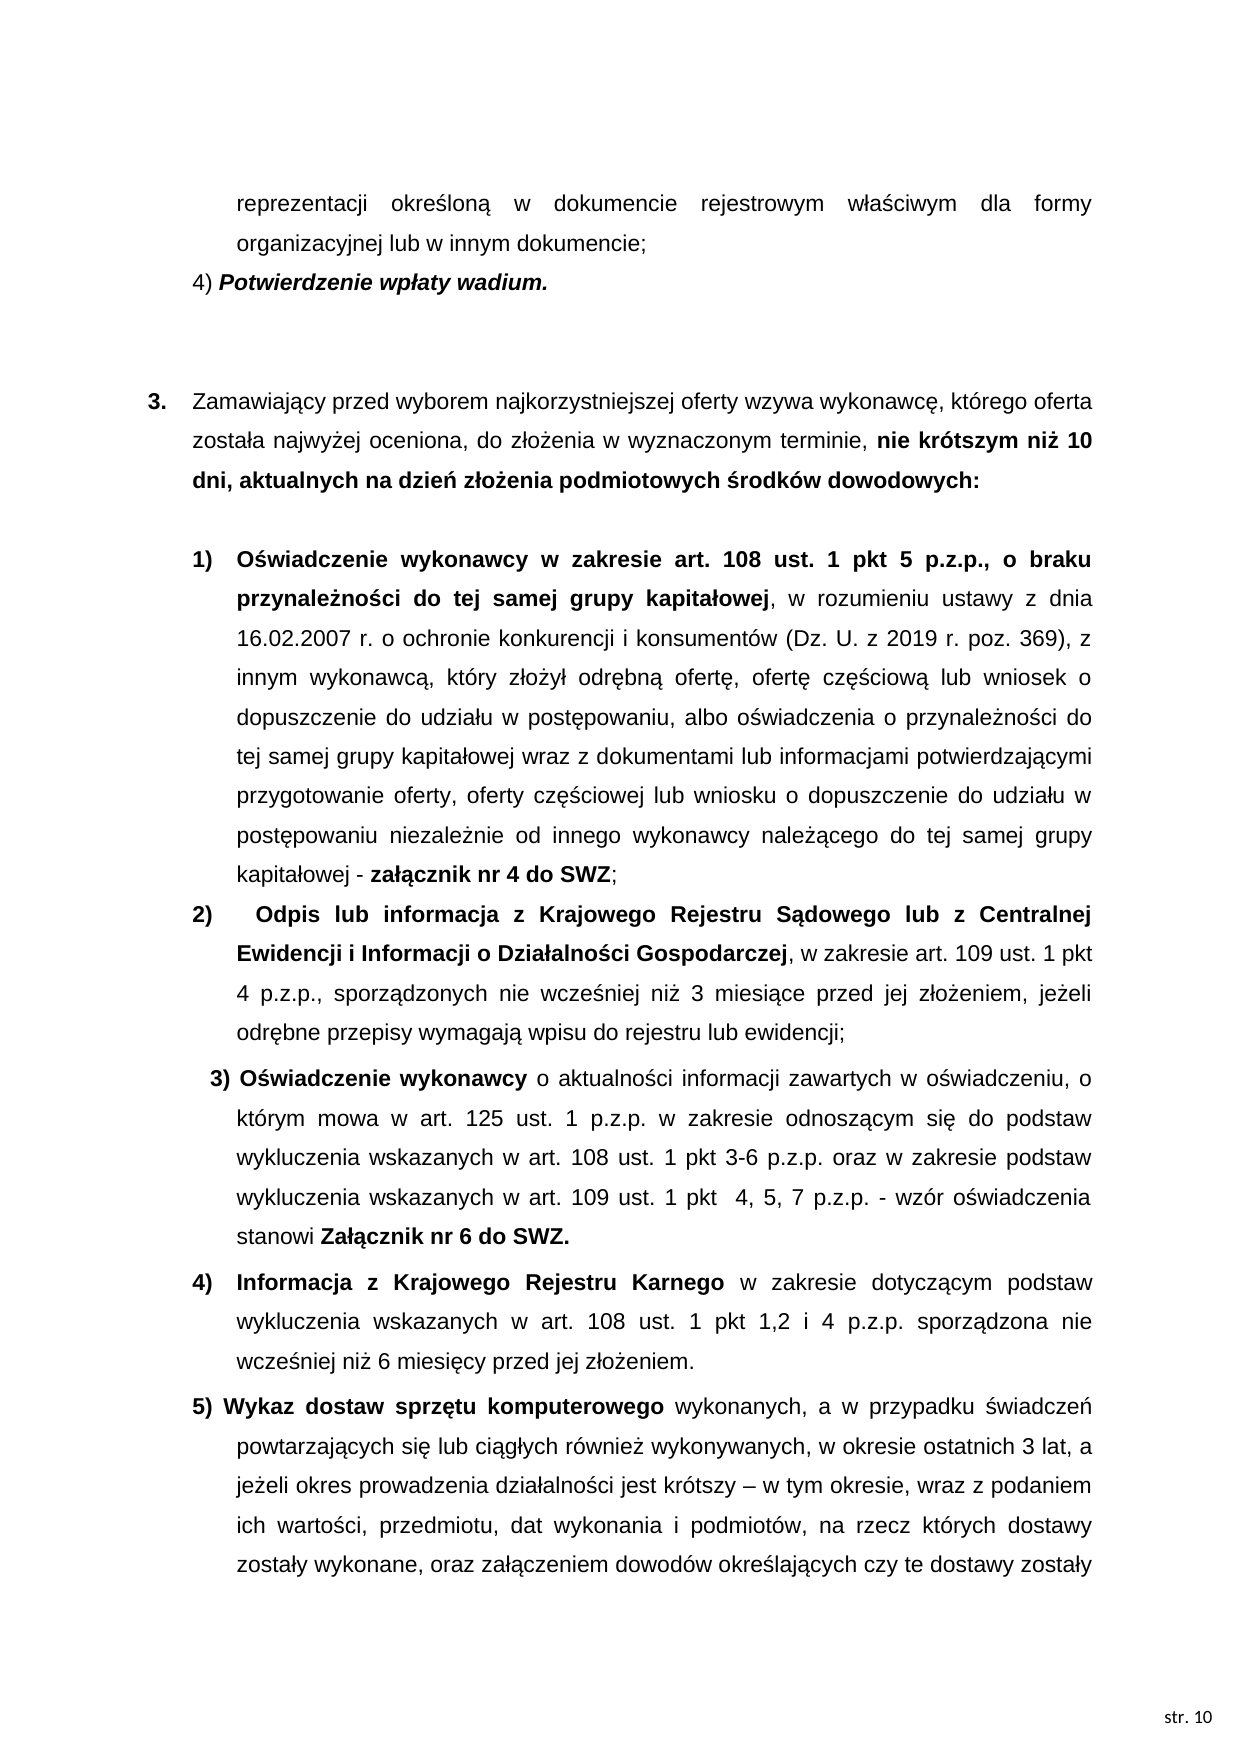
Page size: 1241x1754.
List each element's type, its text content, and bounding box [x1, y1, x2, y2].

text 3. Zamawiający przed wyborem najkorzystniejszej oferty wzywa wykonawcę, którego oferta została najwyżej oceniona, do złożenia w wyznaczonym terminie, nie krótszym niż 10 dni, aktualnych na dzień złożenia podmiotowych środków dowodowych: [148, 388, 1093, 493]
text 4) Potwierdzenie wpłaty wadium. [192, 269, 1093, 296]
text 1) Oświadczenie wykonawcy w zakresie art. 108 ust. 1 pkt 5 p.z.p., o braku przynależności do tej samej grupy kapitałowej, w rozumieniu ustawy z dnia 16.02.2007 r. o ochronie konkurencji i konsumentów (Dz. U. z 2019 r. poz. 369), z innym wykonawcą, który złożył odrębną ofertę, ofertę częściową lub wniosek o dopuszczenie do udziału w postępowaniu, albo oświadczenia o przynależności do tej samej grupy kapitałowej wraz z dokumentami lub informacjami potwierdzającymi przygotowanie oferty, oferty częściowej lub wniosku o dopuszczenie do udziału w postępowaniu niezależnie od innego wykonawcy należącego do tej samej grupy kapitałowej - załącznik nr 4 do SWZ; [192, 546, 1093, 888]
text 3) Oświadczenie wykonawcy o aktualności informacji zawartych w oświadczeniu, o którym mowa w art. 125 ust. 1 p.z.p. w zakresie odnoszącym się do podstaw wykluczenia wskazanych w art. 108 ust. 1 pkt 3-6 p.z.p. oraz w zakresie podstaw wykluczenia wskazanych w art. 109 ust. 1 pkt 4, 5, 7 p.z.p. - wzór oświadczenia stanowi Załącznik nr 6 do SWZ. [192, 1065, 1093, 1249]
text 2) Odpis lub informacja z Krajowego Rejestru Sądowego lub z Centralnej Ewidencji i Informacji o Działalności Gospodarczej, w zakresie art. 109 ust. 1 pkt 4 p.z.p., sporządzonych nie wcześniej niż 3 miesiące przed jej złożeniem, jeżeli odrębne przepisy wymagają wpisu do rejestru lub ewidencji; [192, 901, 1093, 1046]
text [192, 190, 1093, 256]
text 4) Informacja z Krajowego Rejestru Karnego w zakresie dotyczącym podstaw wykluczenia wskazanych w art. 108 ust. 1 pkt 1,2 i 4 p.z.p. sporządzona nie wcześniej niż 6 miesięcy przed jej złożeniem. [192, 1269, 1093, 1374]
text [192, 1393, 1093, 1578]
